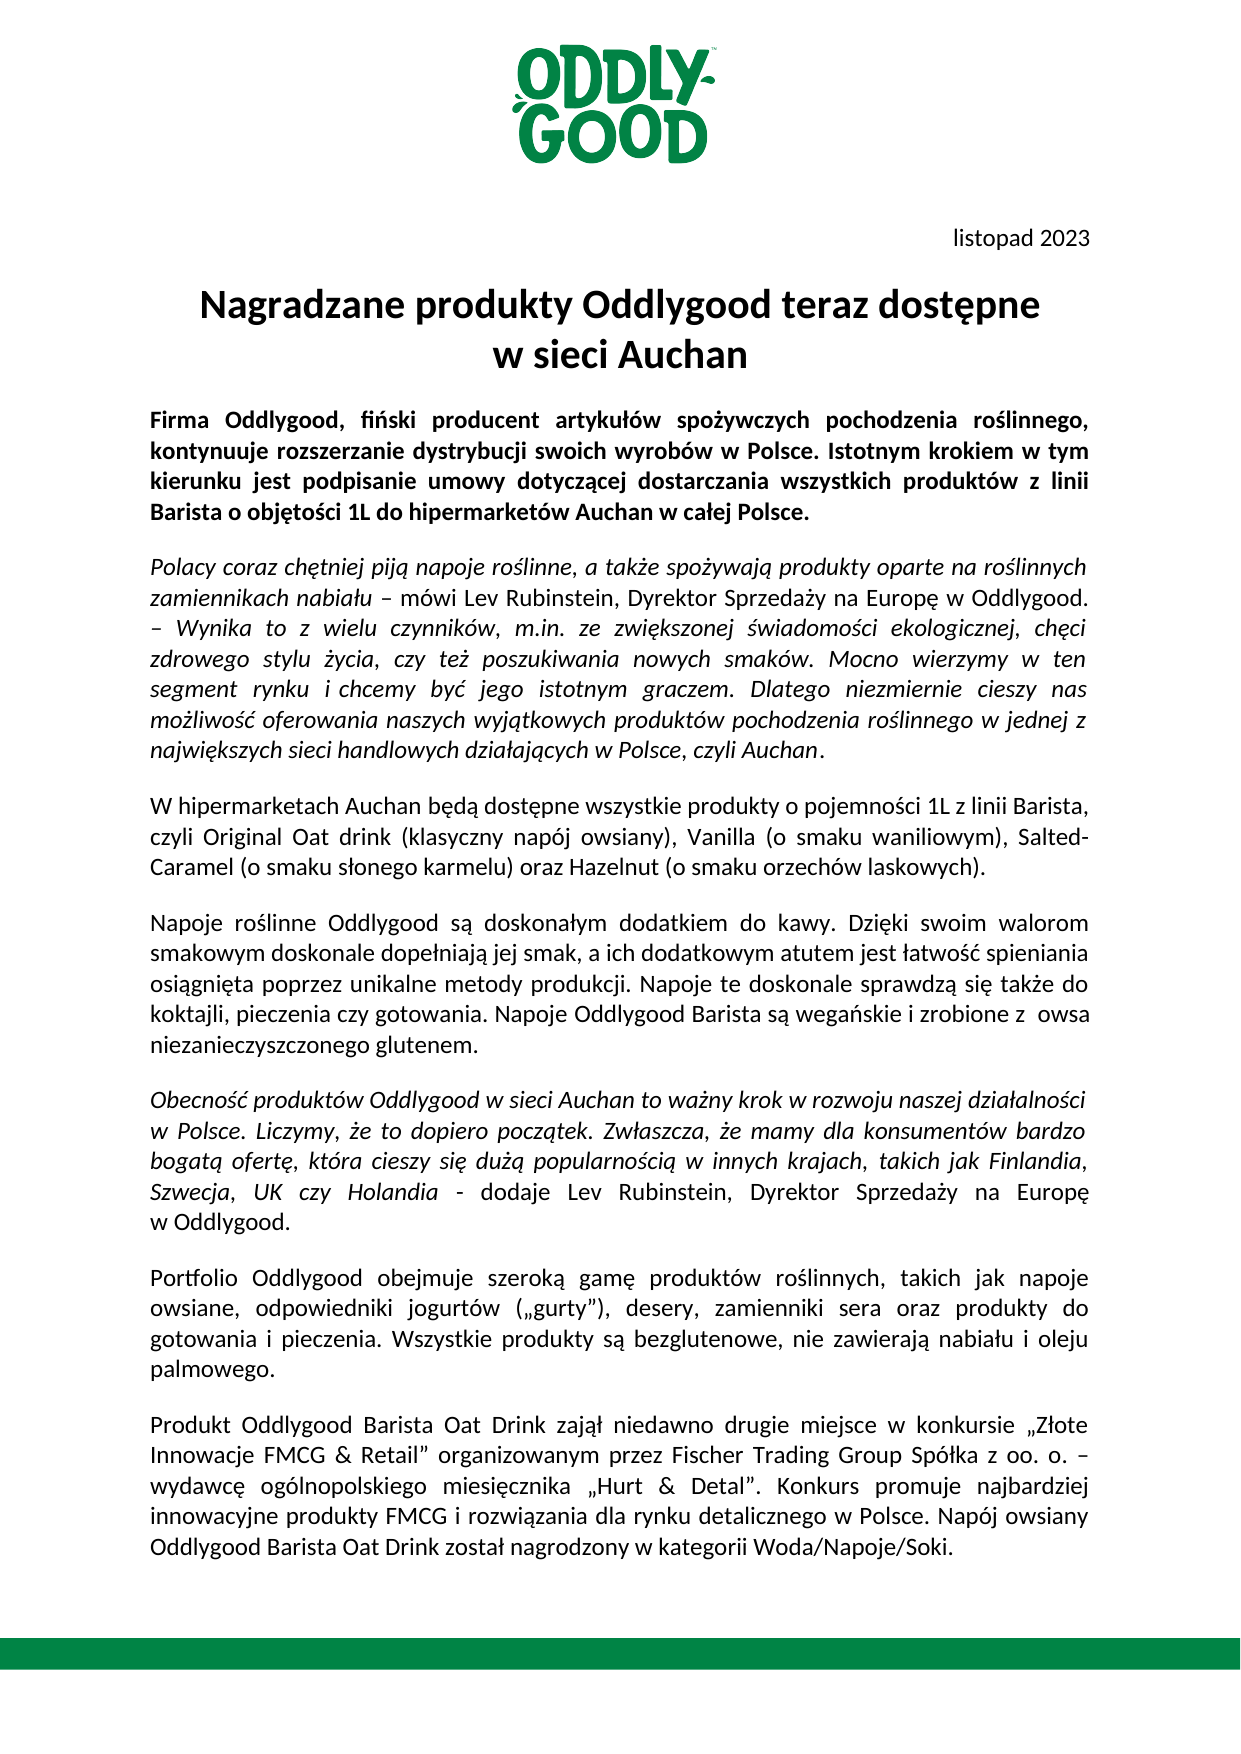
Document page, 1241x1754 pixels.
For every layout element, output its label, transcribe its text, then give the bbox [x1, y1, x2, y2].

text Polacy coraz chętniej piją napoje roślinne, a także spożywają produkty oparte na roślinnych zamiennikach nabiału – mówi Lev Rubinstein, Dyrektor Sprzedaży na Europę w Oddlygood. – Wynika to z wielu czynników, m.in. ze zwiększonej świadomości ekologicznej, chęci zdrowego stylu życia, czy też poszukiwania nowych smaków. Mocno wierzymy w ten segment rynku i chcemy być jego istotnym graczem. Dlatego niezmiernie cieszy nas możliwość oferowania naszych wyjątkowych produktów pochodzenia roślinnego w jednej z największych sieci handlowych działających w Polsce, czyli Auchan. [150, 551, 1090, 765]
text Nagradzane produkty Oddlygood teraz dostępne w sieci Auchan [150, 278, 1090, 379]
text Obecność produktów Oddlygood w sieci Auchan to ważny krok w rozwoju naszej działalności w Polsce. Liczymy, że to dopiero początek. Zwłaszcza, że mamy dla konsumentów bardzo bogatą ofertę, która cieszy się dużą popularnością w innych krajach, takich jak Finlandia, Szwecja, UK czy Holandia - dodaje Lev Rubinstein, Dyrektor Sprzedaży na Europę w Oddlygood. [150, 1084, 1090, 1237]
text Portfolio Oddlygood obejmuje szeroką gamę produktów roślinnych, takich jak napoje owsiane, odpowiedniki jogurtów („gurty”), desery, zamienniki sera oraz produkty do gotowania i pieczenia. Wszystkie produkty są bezglutenowe, nie zawierają nabiału i oleju palmowego. [150, 1262, 1090, 1384]
text listopad 2023 [150, 222, 1090, 253]
text W hipermarketach Auchan będą dostępne wszystkie produkty o pojemności 1L z linii Barista, czyli Original Oat drink (klasyczny napój owsiany), Vanilla (o smaku waniliowym), Salted-Caramel (o smaku słonego karmelu) oraz Hazelnut (o smaku orzechów laskowych). [150, 790, 1090, 882]
text Produkt Oddlygood Barista Oat Drink zajął niedawno drugie miejsce w konkursie „Złote Innowacje FMCG & Retail” organizowanym przez Fischer Trading Group Spółka z oo. o. – wydawcę ogólnopolskiego miesięcznika „Hurt & Detal”. Konkurs promuje najbardziej innowacyjne produkty FMCG i rozwiązania dla rynku detalicznego w Polsce. Napój owsiany Oddlygood Barista Oat Drink został nagrodzony w kategorii Woda/Napoje/Soki. [150, 1409, 1090, 1562]
text Firma Oddlygood, fiński producent artykułów spożywczych pochodzenia roślinnego, kontynuuje rozszerzanie dystrybucji swoich wyrobów w Polsce. Istotnym krokiem w tym kierunku jest podpisanie umowy dotyczącej dostarczania wszystkich produktów z linii Barista o objętości 1L do hipermarketów Auchan w całej Polsce. [150, 404, 1090, 526]
picture [510, 37, 717, 169]
text Napoje roślinne Oddlygood są doskonałym dodatkiem do kawy. Dzięki swoim walorom smakowym doskonale dopełniają jej smak, a ich dodatkowym atutem jest łatwość spieniania osiągnięta poprzez unikalne metody produkcji. Napoje te doskonale sprawdzą się także do koktajli, pieczenia czy gotowania. Napoje Oddlygood Barista są wegańskie i zrobione z owsa niezanieczyszczonego glutenem. [150, 907, 1090, 1059]
